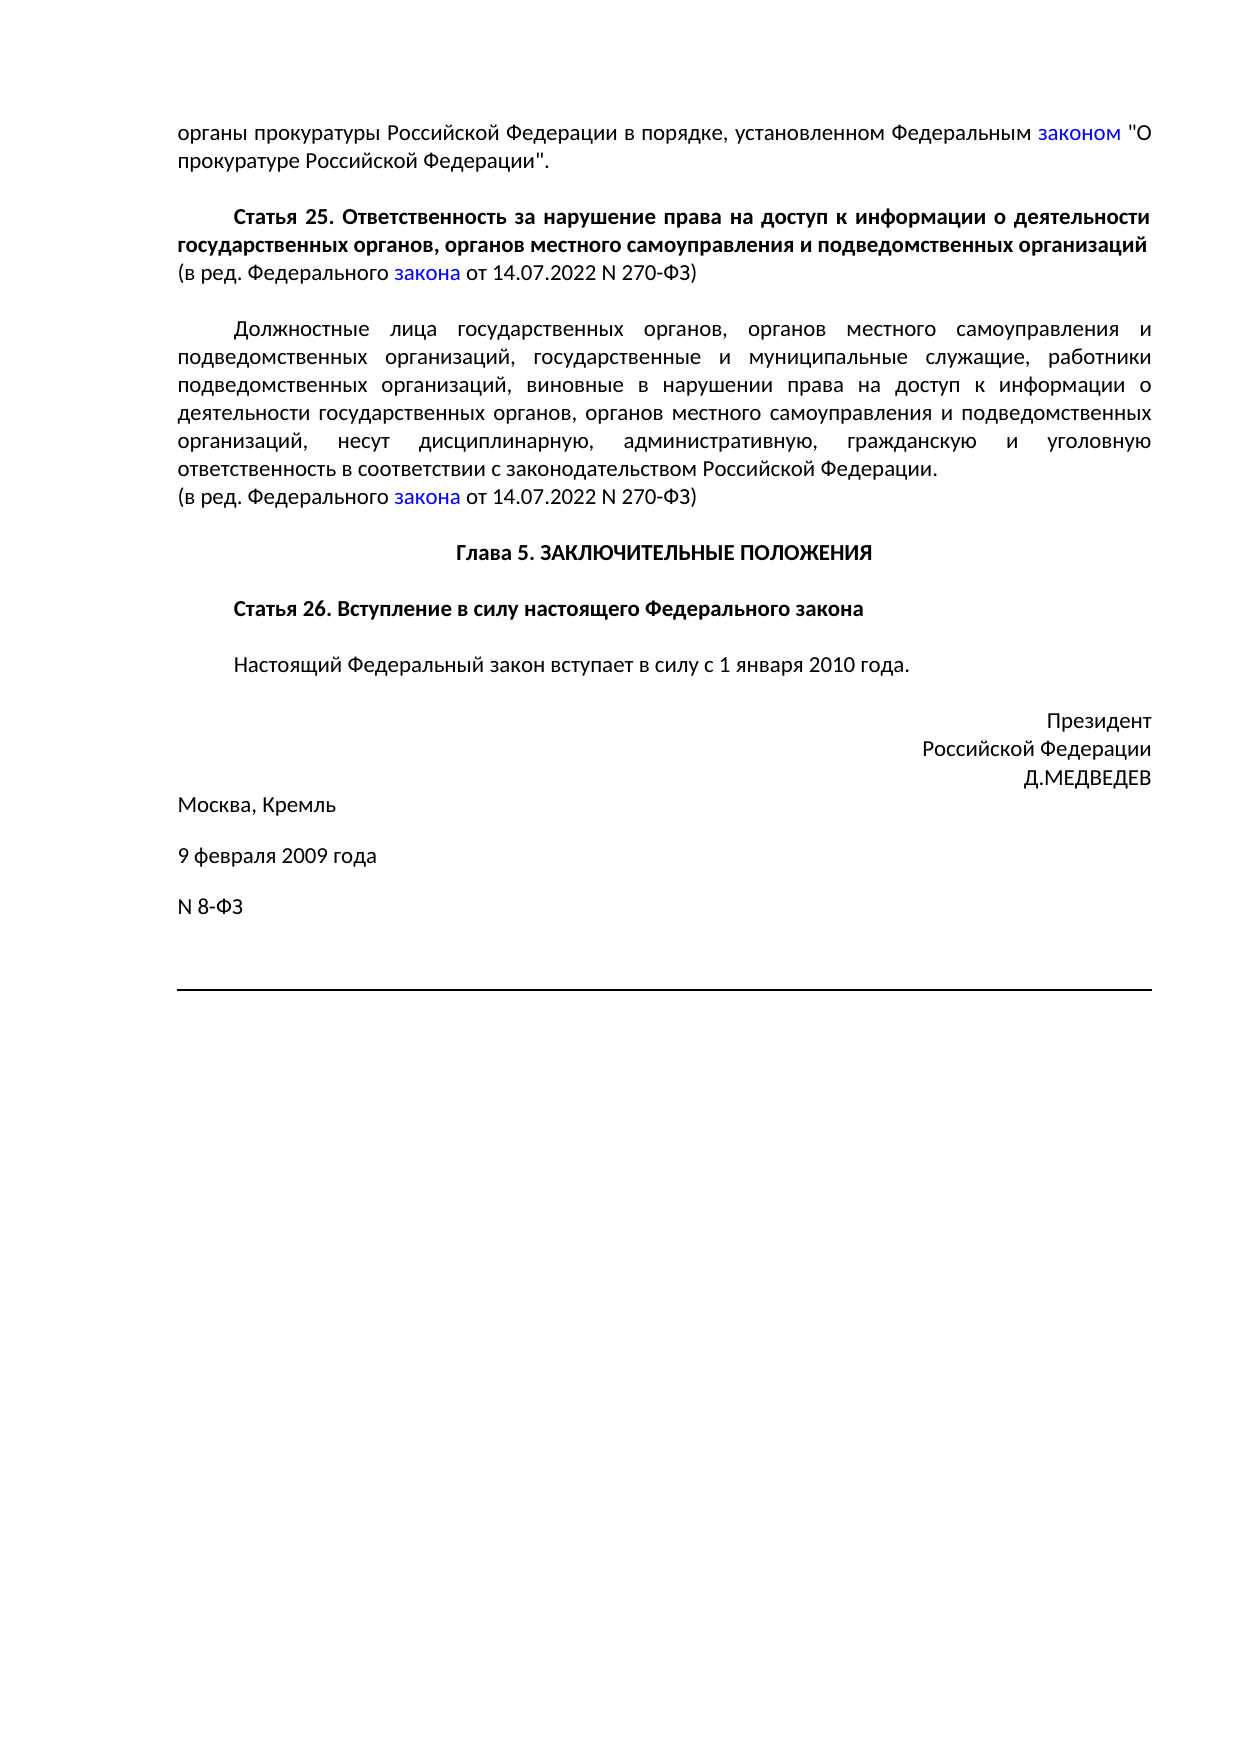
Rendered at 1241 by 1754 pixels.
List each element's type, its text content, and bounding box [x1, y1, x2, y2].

title Статья 26. Вступление в силу настоящего Федерального закона [177, 594, 1152, 622]
title Глава 5. ЗАКЛЮЧИТЕЛЬНЫЕ ПОЛОЖЕНИЯ [177, 538, 1152, 566]
text Президент [177, 707, 1152, 734]
text Москва, Кремль [177, 791, 1152, 819]
text Российской Федерации [177, 734, 1152, 763]
text (в ред. Федерального закона от 14.07.2022 N 270-ФЗ) [177, 482, 1152, 510]
text N 8-ФЗ [177, 892, 1152, 921]
text Д.МЕДВЕДЕВ [177, 763, 1152, 791]
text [177, 118, 1152, 174]
text Должностные лица государственных органов, органов местного самоуправления и подведомственных организаций, государственные и муниципальные служащие, работники подведомственных организаций, виновные в нарушении права на доступ к информации о деятельности государственных органов, органов местного самоуправления и подведомственных организаций, несут дисциплинарную, административную, гражданскую и уголовную ответственность в соответствии с законодательством Российской Федерации. [177, 314, 1152, 482]
text (в ред. Федерального закона от 14.07.2022 N 270-ФЗ) [177, 258, 1152, 286]
text Настоящий Федеральный закон вступает в силу с 1 января 2010 года. [177, 651, 1152, 678]
text 9 февраля 2009 года [177, 842, 1152, 869]
title Статья 25. Ответственность за нарушение права на доступ к информации о деятельности государственных органов, органов местного самоуправления и подведомственных организаций [177, 202, 1152, 258]
